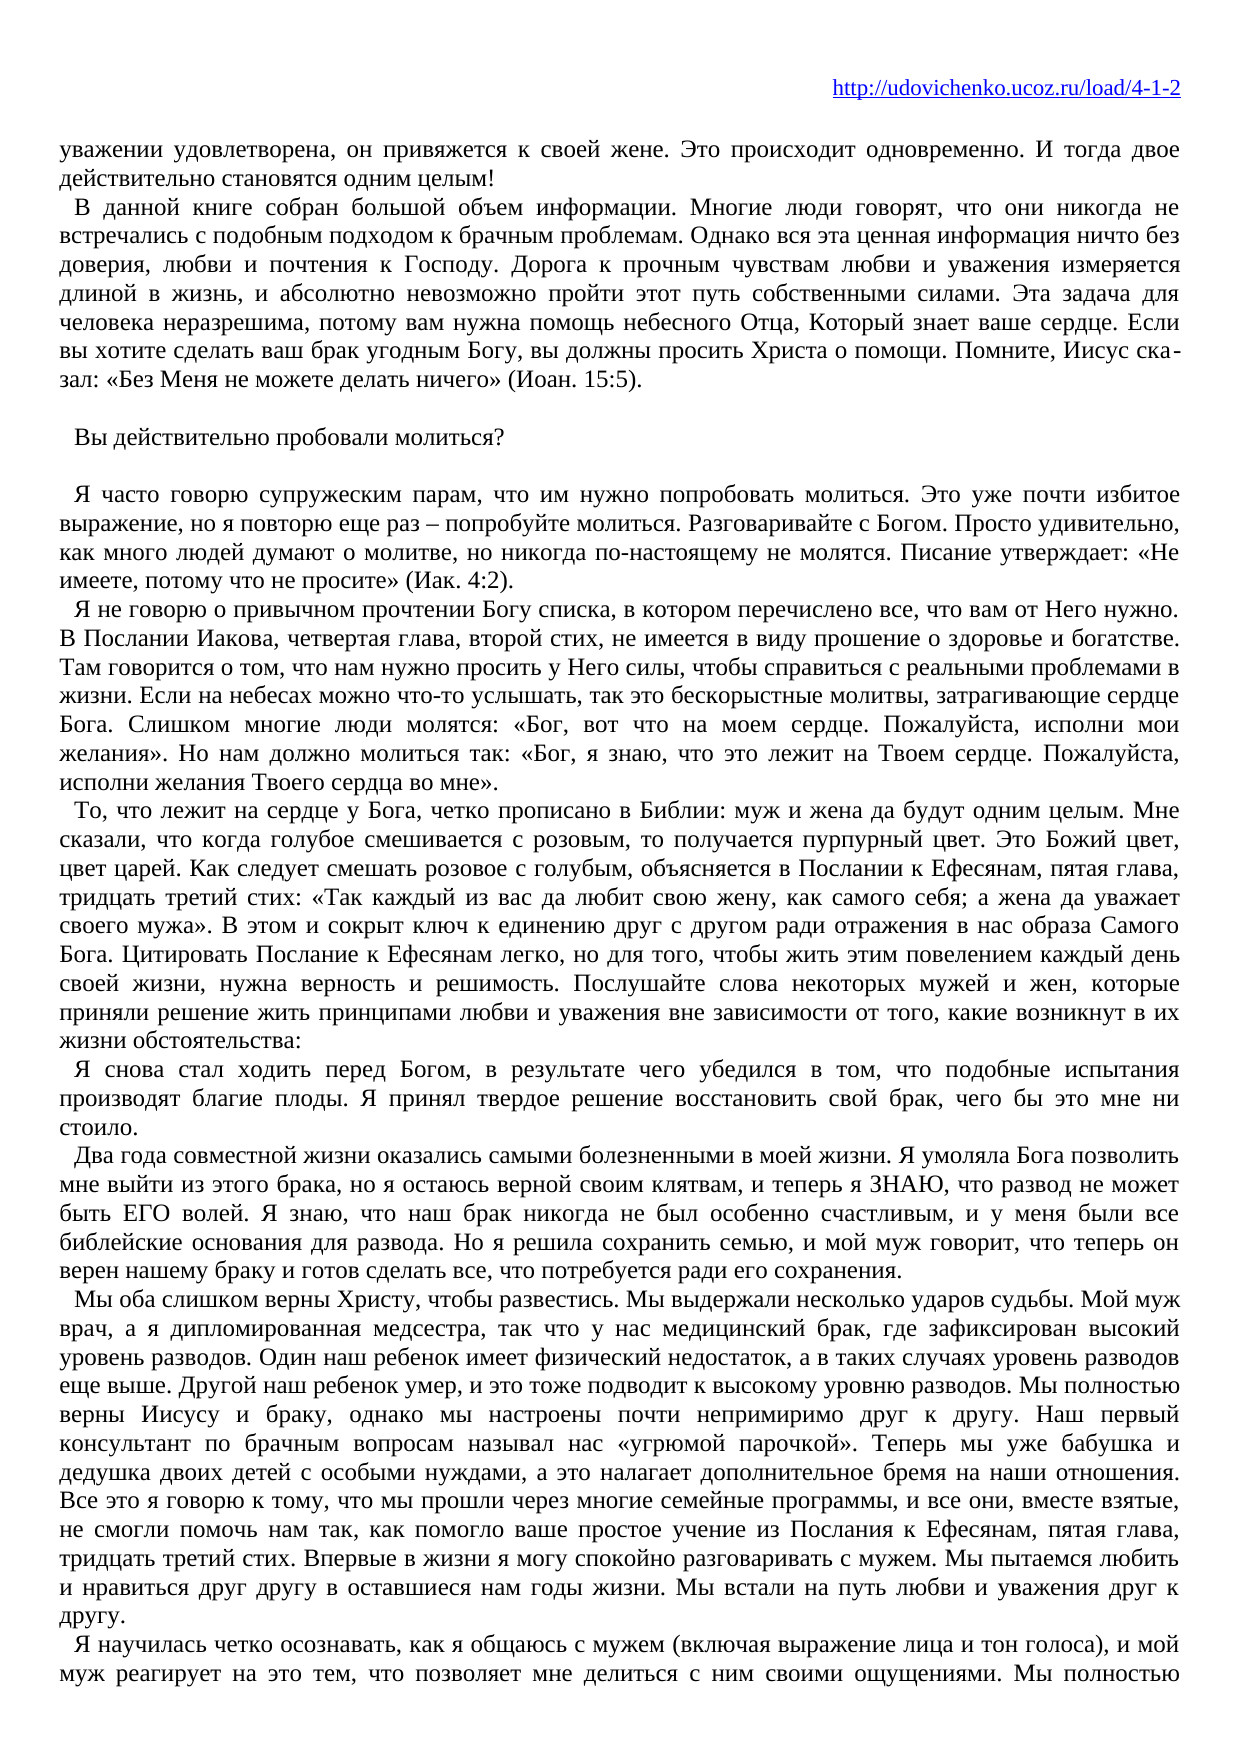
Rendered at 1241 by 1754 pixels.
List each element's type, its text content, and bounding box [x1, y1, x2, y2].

text Я снова стал ходить перед Богом, в результате чего убедился в том, что подобные испытания производят благие плоды. Я принял твердое решение восстановить свой брак, чего бы это мне ни стоило. [59, 1054, 1181, 1141]
text То, что лежит на сердце у Бога, четко прописано в Библии: муж и жена да будут одним целым. Мне сказали, что когда голубое смешивается с розовым, то получается пурпурный цвет. Это Божий цвет, цвет царей. Как следует смешать розовое с голубым, объясняется в Послании к Ефесянам, пятая глава, тридцать третий стих: «Так каждый из вас да любит свою жену, как самого себя; а жена да уважает своего мужа». В этом и сокрыт ключ к единению друг с другом ради отражения в нас образа Самого Бога. Цитировать Послание к Ефесянам легко, но для того, чтобы жить этим повелением каждый день своей жизни, нужна верность и решимость. Послушайте слова некоторых мужей и жен, которые приняли решение жить принципами любви и уважения вне зависимости от того, какие возникнут в их жизни обстоятельства: [59, 796, 1181, 1054]
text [59, 1629, 1181, 1687]
text Я не говорю о привычном прочтении Богу списка, в котором перечислено все, что вам от Него нужно. В Послании Иакова, четвертая глава, второй стих, не имеется в виду прошение о здоровье и богатстве. Там говорится о том, что нам нужно просить у Него силы, чтобы справиться с реальными проблемами в жизни. Если на небесах можно что-то услышать, так это бескорыстные молитвы, затрагивающие сердце Бога. Слишком многие люди молятся: «Бог, вот что на моем сердце. Пожалуйста, исполни мои желания». Но нам должно молиться так: «Бог, я знаю, что это лежит на Твоем сердце. Пожалуйста, исполни желания Твоего сердца во мне». [59, 594, 1181, 796]
text Вы действительно пробовали молиться? [59, 422, 1181, 451]
text Мы оба слишком верны Христу, чтобы развестись. Мы выдержали несколько ударов судьбы. Мой муж врач, а я дипломированная медсестра, так что у нас медицинский брак, где зафиксирован высокий уровень разводов. Один наш ребенок имеет физический недостаток, а в таких случаях уровень разводов еще выше. Другой наш ребенок умер, и это тоже подводит к высокому уровню разводов. Мы полностью верны Иисусу и браку, однако мы настроены почти непримиримо друг к другу. Наш первый консультант по брачным вопросам называл нас «угрюмой парочкой». Теперь мы уже бабушка и дедушка двоих детей с особыми нуждами, а это налагает дополнительное бремя на наши отношения. Все это я говорю к тому, что мы прошли через многие семейные программы, и все они, вместе взятые, не смогли помочь нам так, как помогло ваше простое учение из Послания к Ефесянам, пятая глава, тридцать третий стих. Впервые в жизни я могу спокойно разговаривать с мужем. Мы пытаемся любить и нравиться друг другу в оставшиеся нам годы жизни. Мы встали на путь любви и уважения друг к другу. [59, 1284, 1181, 1629]
text Два года совместной жизни оказались самыми болезненными в моей жизни. Я умоляла Бога позволить мне выйти из этого брака, но я остаюсь верной своим клятвам, и теперь я ЗНАЮ, что развод не может быть ЕГО волей. Я знаю, что наш брак никогда не был особенно счастливым, и у меня были все библейские основания для развода. Но я решила сохранить семью, и мой муж говорит, что теперь он верен нашему браку и готов сделать все, что потребуется ради его сохранения. [59, 1141, 1181, 1284]
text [59, 134, 1181, 192]
text В данной книге собран большой объем информации. Многие люди говорят, что они никогда не встречались с подобным подходом к брачным проблемам. Однако вся эта ценная информация ничто без доверия, любви и почтения к Господу. Дорога к прочным чувствам любви и уважения измеряется длиной в жизнь, и абсолютно невозможно пройти этот путь собственными силами. Эта задача для человека неразрешима, потому вам нужна помощь небесного Отца, Который знает ваше сердце. Если вы хотите сделать ваш брак угодным Богу, вы должны просить Христа о помощи. Помните, Иисус сказал: «Без Меня не можете делать ничего» (Иоан. 15:5). [59, 192, 1181, 393]
text Я часто говорю супружеским парам, что им нужно попробовать молиться. Это уже почти избитое выражение, но я повторю еще раз – попробуйте молиться. Разговаривайте с Богом. Просто удивительно, как много людей думают о молитве, но никогда по-настоящему не молятся. Писание утверждает: «Не имеете, потому что не просите» (Иак. 4:2). [59, 479, 1181, 594]
